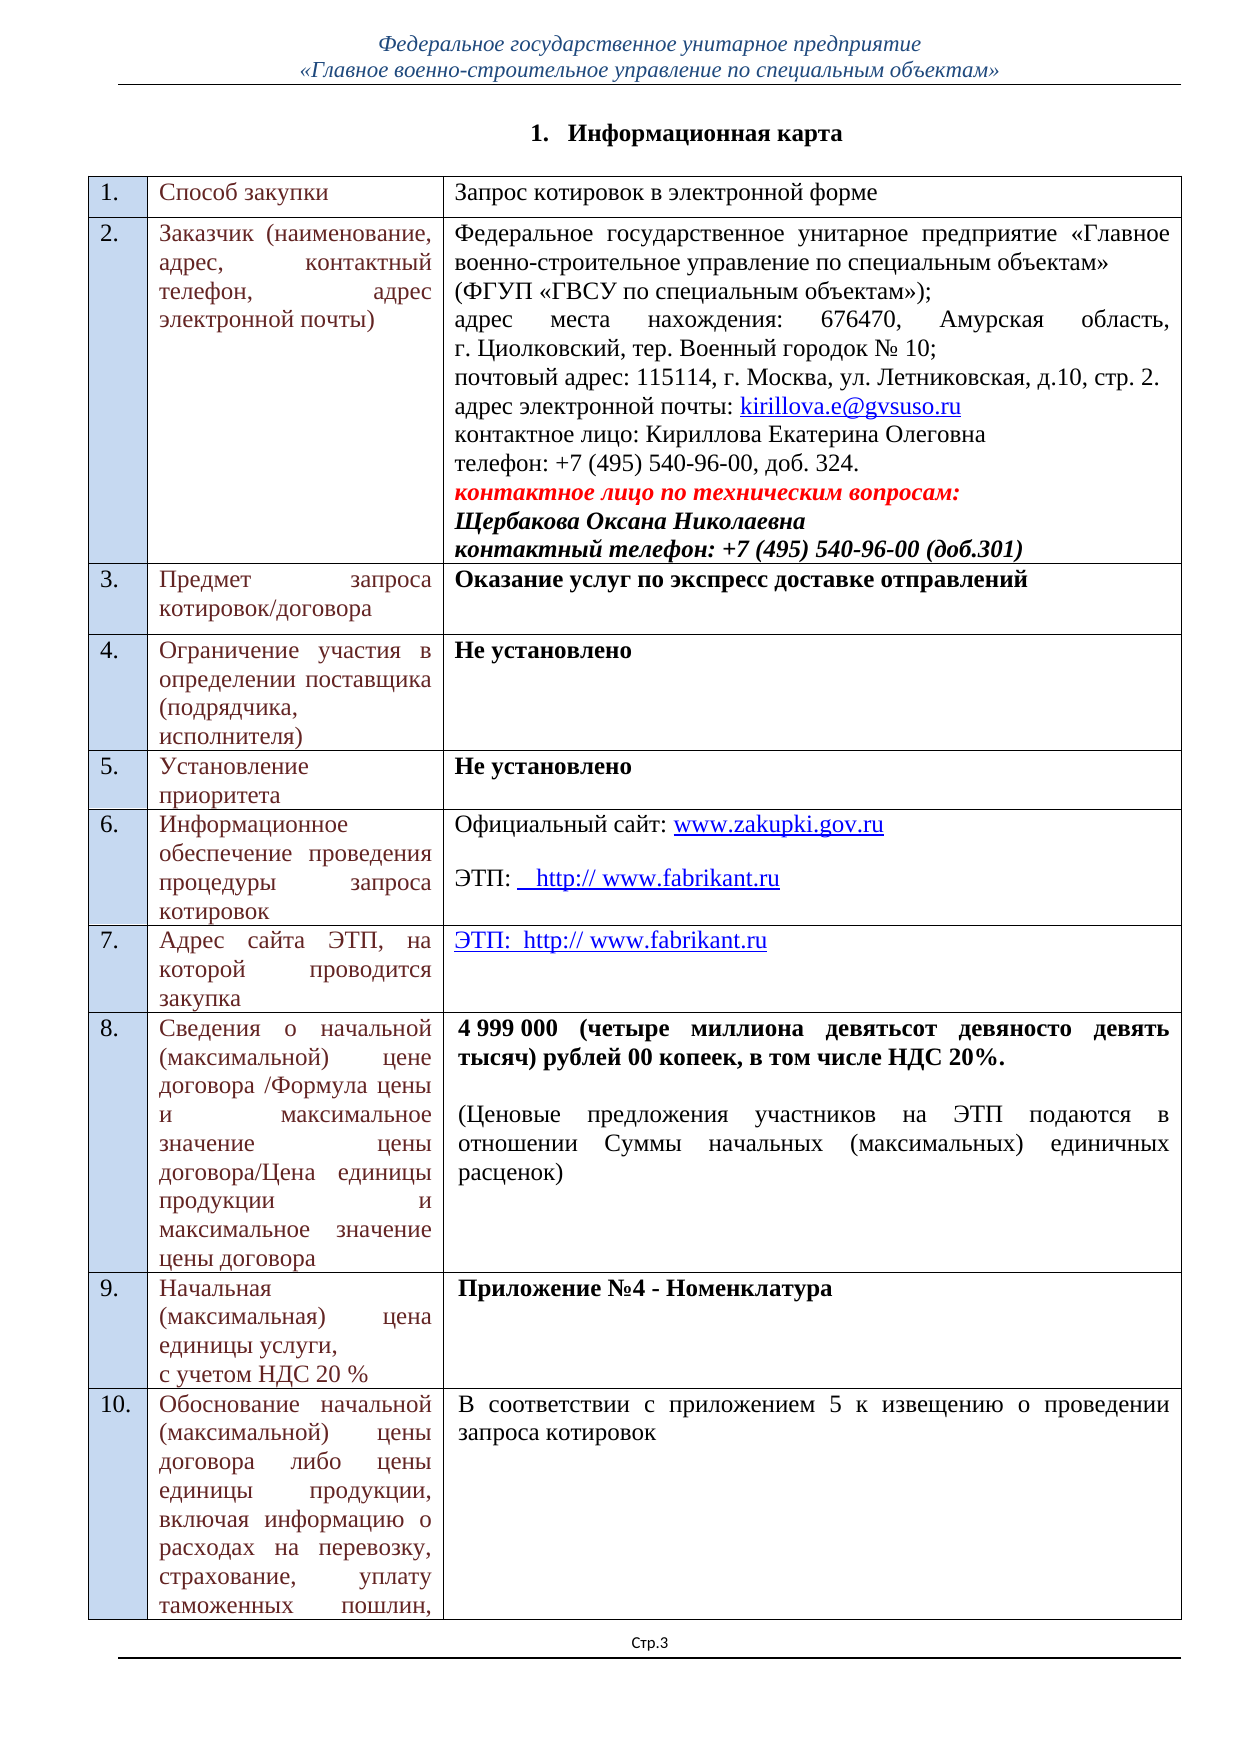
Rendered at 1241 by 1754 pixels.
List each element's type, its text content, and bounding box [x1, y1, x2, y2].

table_cell Не установлено [444, 635, 1181, 750]
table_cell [148, 1389, 443, 1619]
table_cell Заказчик (наименование, адрес, контактный телефон, адрес электронной почты) [148, 218, 443, 563]
table_cell Ограничение участия в определении поставщика (подрядчика, исполнителя) [148, 635, 443, 750]
table_cell [89, 1273, 147, 1388]
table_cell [444, 1389, 1181, 1619]
table_cell Сведения о начальной (максимальной) цене договора /Формула цены и максимальное значение цены договора/Цена единицы продукции и максимальное значение цены договора [148, 1013, 443, 1272]
list Информационная карта [192, 118, 1181, 147]
table_cell Адрес сайта ЭТП, на которой проводится закупка [148, 926, 443, 1012]
table_header [89, 177, 147, 217]
table_cell [89, 1013, 147, 1272]
table_cell ЭТП: http:// www.fabrikant.ru [444, 926, 1181, 1012]
table_cell [89, 1389, 147, 1619]
table_cell Официальный сайт: www.zakupki.gov.ru ЭТП: http:// www.fabrikant.ru [444, 810, 1181, 924]
table_cell 4 999 000 (четыре миллиона девятьсот девяносто девять тысяч) рублей 00 копеек, в том числе НДС 20%. (Ценовые предложения участников на ЭТП подаются в отношении Суммы начальных (максимальных) единичных расценок) [444, 1013, 1181, 1272]
table_cell [89, 810, 147, 924]
table_cell [89, 218, 147, 563]
table_header Способ закупки [148, 177, 443, 217]
table_header Запрос котировок в электронной форме [444, 177, 1181, 217]
table_cell Оказание услуг по экспресс доставке отправлений [444, 564, 1181, 634]
table_cell Не установлено [444, 751, 1181, 808]
table_cell Начальная (максимальная) цена единицы услуги, с учетом НДС 20 % [148, 1273, 443, 1388]
table_cell Федеральное государственное унитарное предприятие «Главное военно-строительное управление по специальным объектам» (ФГУП «ГВСУ по специальным объектам»); адрес места нахождения: 676470, Амурская область, г. Циолковский, тер. Военный городок № 10; почтовый адрес: 115114, г. Москва, ул. Летниковская, д.10, стр. 2. адрес электронной почты: kirillova.e@gvsuso.ru контактное лицо: Кириллова Екатерина Олеговна телефон: +7 (495) 540-96-00, доб. 324. контактное лицо по техническим вопросам: Щербакова Оксана Николаевна контактный телефон: +7 (495) 540-96-00 (доб.301) [444, 218, 1181, 563]
table_cell [89, 751, 147, 808]
table_cell Приложение №4 - Номенклатура [444, 1273, 1181, 1388]
table_cell Установление приоритета [148, 751, 443, 808]
table_cell [89, 564, 147, 634]
table_cell [89, 635, 147, 750]
table_cell Информационное обеспечение проведения процедуры запроса котировок [148, 810, 443, 924]
table_cell Предмет запроса котировок/договора [148, 564, 443, 634]
table_cell [89, 926, 147, 1012]
